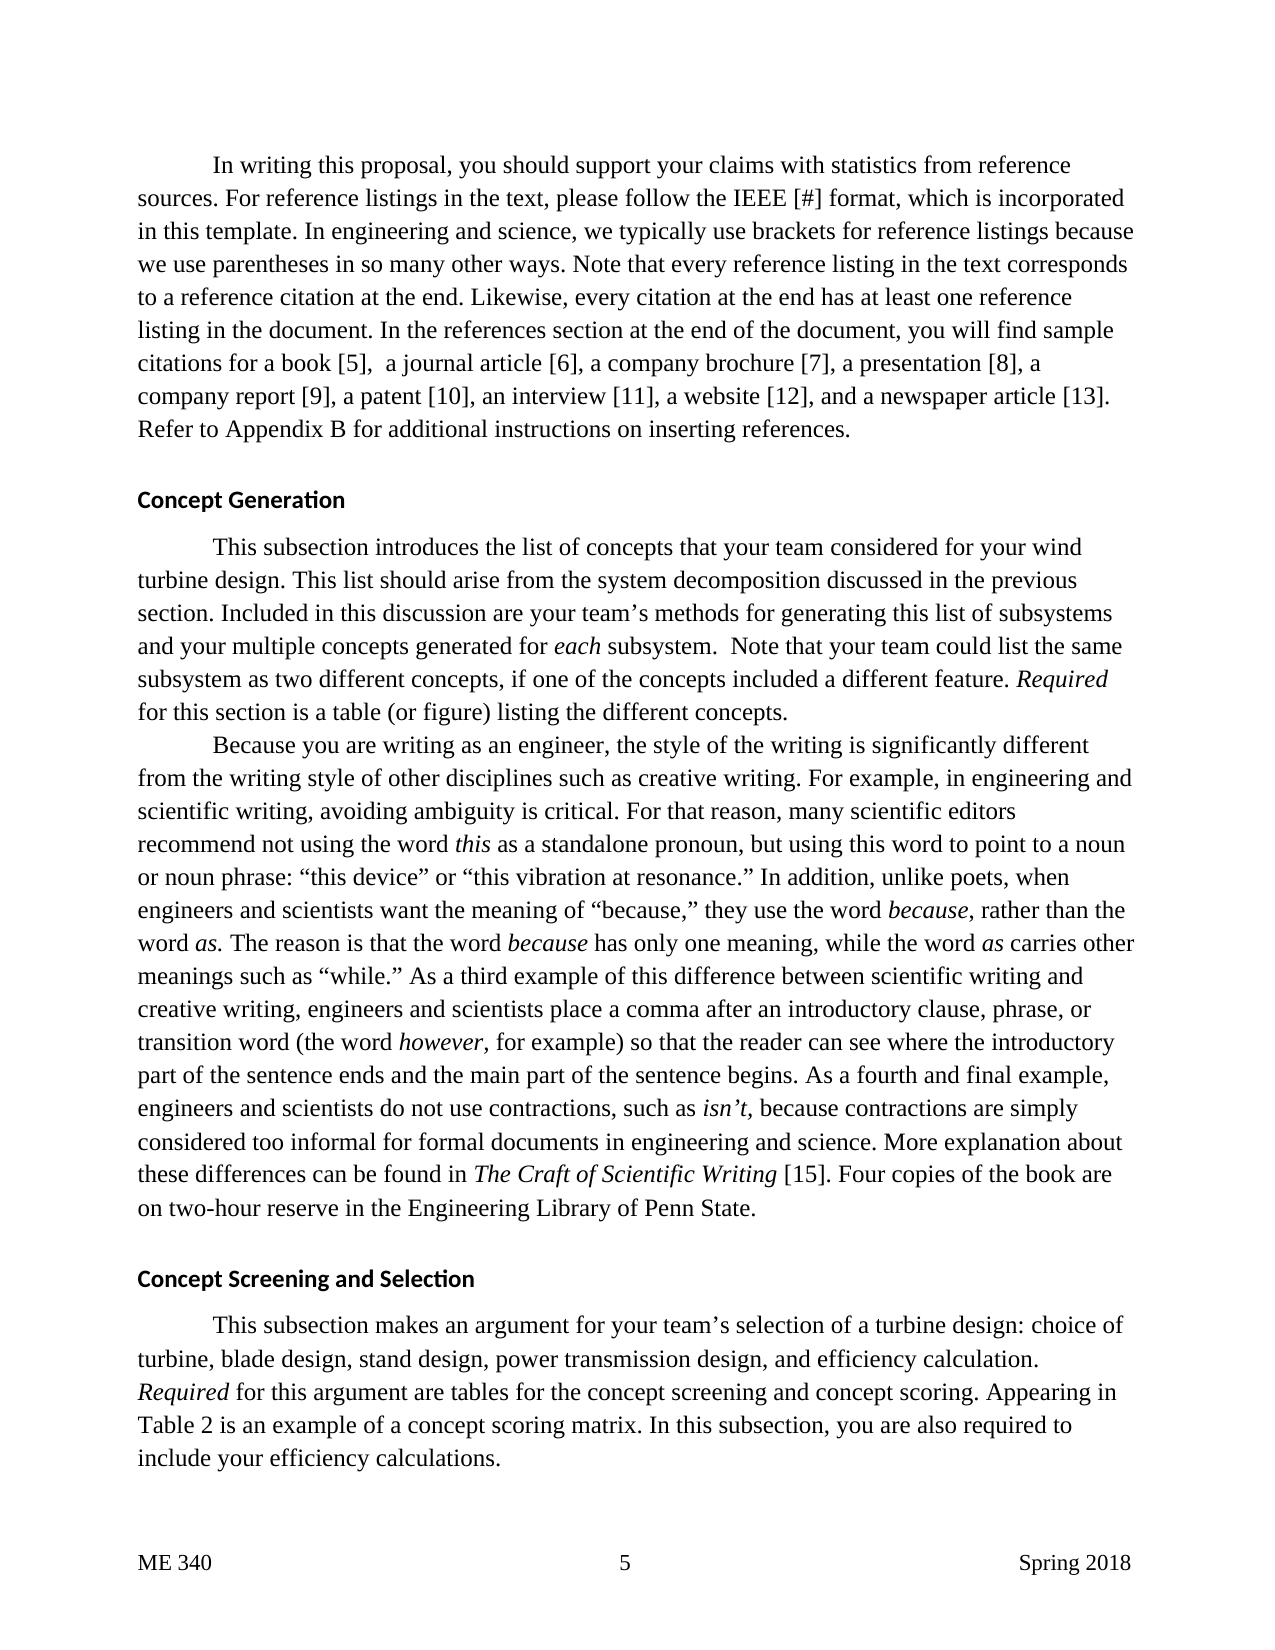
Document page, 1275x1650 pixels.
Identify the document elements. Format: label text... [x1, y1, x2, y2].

subtitle Concept Generation [137, 485, 1138, 515]
subtitle Concept Screening and Selection [137, 1263, 1138, 1294]
text This subsection introduces the list of concepts that your team considered for your wind turbine design. This list should arise from the system decomposition discussed in the previous section. Included in this discussion are your team’s methods for generating this list of subsystems and your multiple concepts generated for each subsystem. Note that your team could list the same subsystem as two different concepts, if one of the concepts included a different feature. Required for this section is a table (or figure) listing the different concepts. [137, 532, 1138, 726]
text This subsection makes an argument for your team’s selection of a turbine design: choice of turbine, blade design, stand design, power transmission design, and efficiency calculation. Required for this argument are tables for the concept screening and concept scoring. Appearing in Table 2 is an example of a concept scoring matrix. In this subsection, you are also required to include your efficiency calculations. [137, 1311, 1138, 1471]
text Because you are writing as an engineer, the style of the writing is significantly different from the writing style of other disciplines such as creative writing. For example, in engineering and scientific writing, avoiding ambiguity is critical. For that reason, many scientific editors recommend not using the word this as a standalone pronoun, but using this word to point to a noun or noun phrase: “this device” or “this vibration at resonance.” In addition, unlike poets, when engineers and scientists want the meaning of “because,” they use the word because, rather than the word as. The reason is that the word because has only one meaning, while the word as carries other meanings such as “while.” As a third example of this difference between scientific writing and creative writing, engineers and scientists place a comma after an introductory clause, phrase, or transition word (the word however, for example) so that the reader can see where the introductory part of the sentence ends and the main part of the sentence begins. As a fourth and final example, engineers and scientists do not use contractions, such as isn’t, because contractions are simply considered too informal for formal documents in engineering and science. More explanation about these differences can be found in The Craft of Scientific Writing . Four copies of the book are on two-hour reserve in the Engineering Library of Penn State. [137, 730, 1138, 1221]
text In writing this proposal, you should support your claims with statistics from reference sources. For reference listings in the text, please follow the IEEE [#] format, which is incorporated in this template. In engineering and science, we typically use brackets for reference listings because we use parentheses in so many other ways. Note that every reference listing in the text corresponds to a reference citation at the end. Likewise, every citation at the end has at least one reference listing in the document. In the references section at the end of the document, you will find sample citations for a book , a journal article , a company brochure, a presentation, a company report, a patent, an interview, a website, and a newspaper article. Refer to Appendix B for additional instructions on inserting references. [137, 150, 1138, 443]
